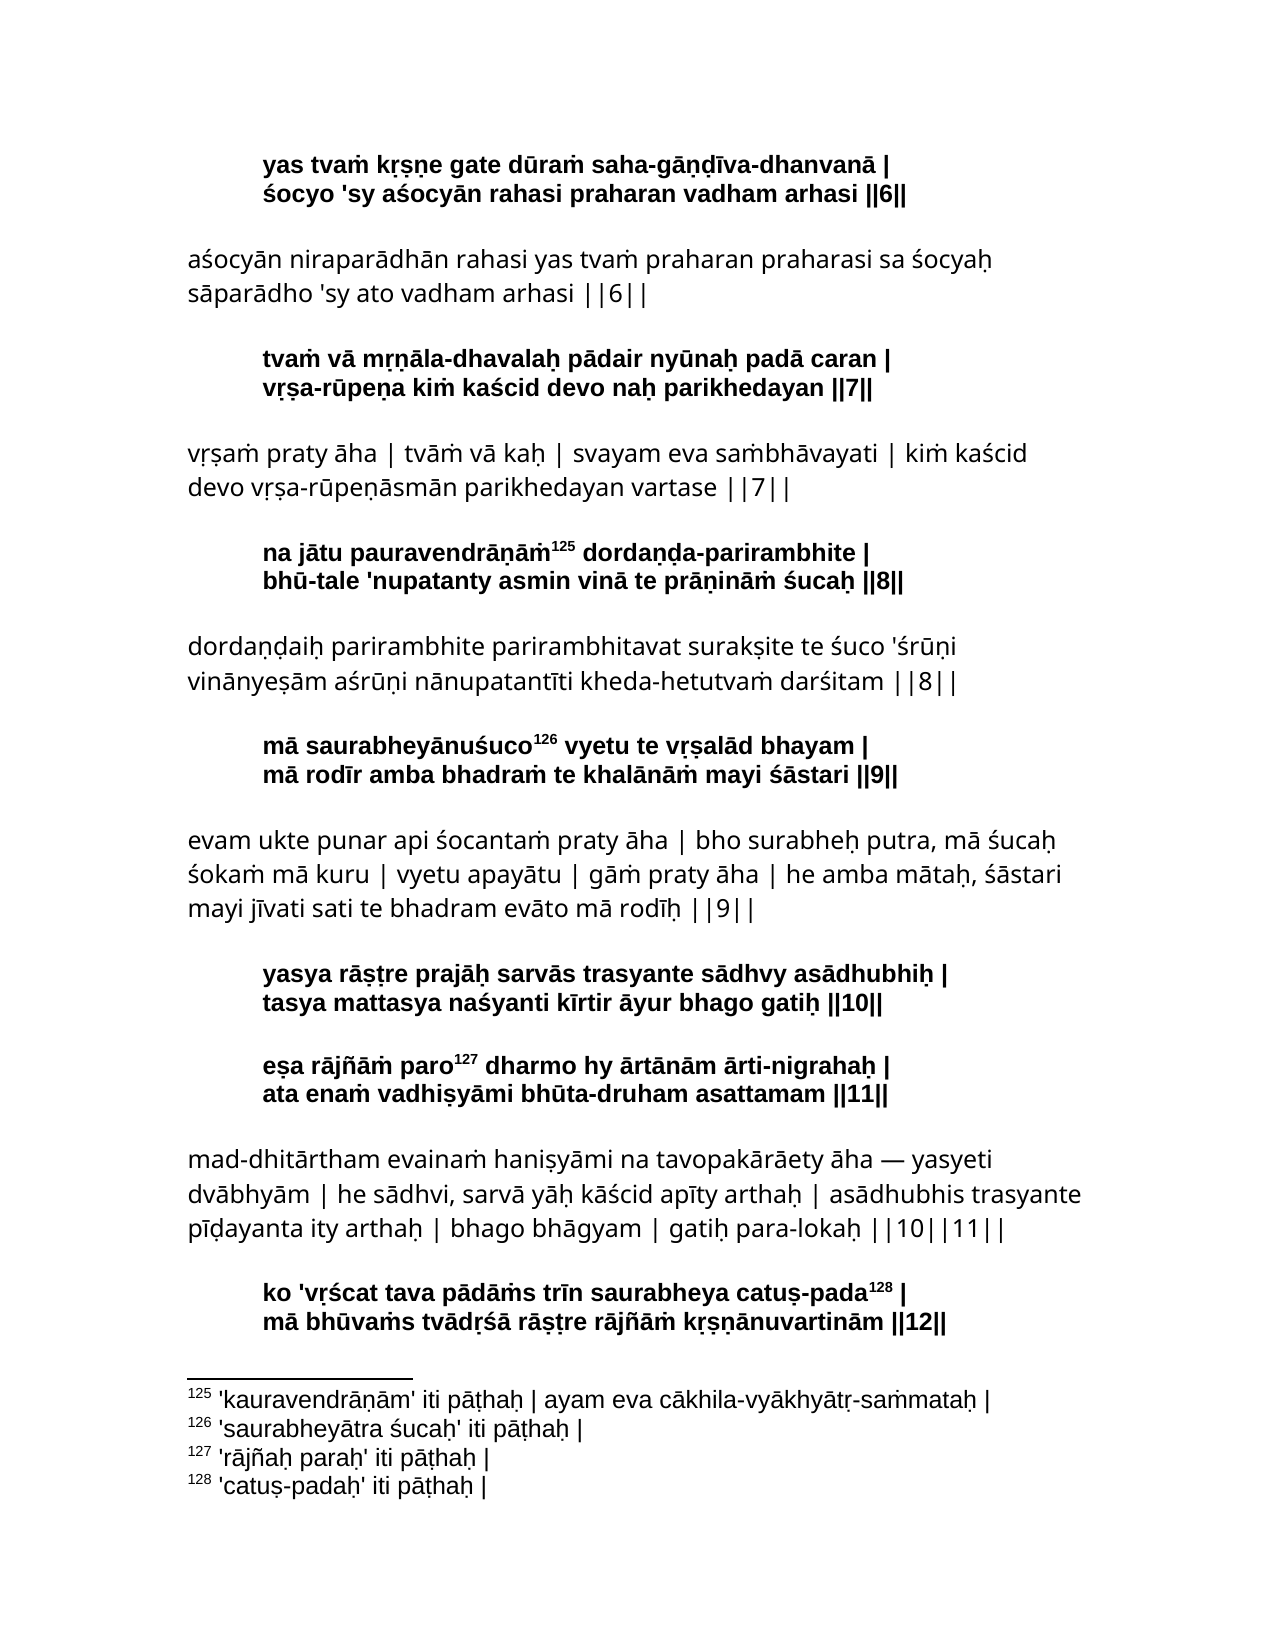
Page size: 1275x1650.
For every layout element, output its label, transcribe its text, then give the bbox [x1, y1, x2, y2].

text mad-dhitārtham evainaṁ haniṣyāmi na tavopakārāety āha — yasyeti dvābhyām | he sādhvi, sarvā yāḥ kāścid apīty arthaḥ | asādhubhis trasyante pīḍayanta ity arthaḥ | bhago bhāgyam | gatiḥ para-lokaḥ ||10||11|| [187, 1142, 1088, 1244]
text yas tvaṁ kṛṣṇe gate dūraṁ saha-gāṇḍīva-dhanvanā | śocyo 'sy aśocyān rahasi praharan vadham arhasi ||6|| [262, 150, 1088, 207]
text dordaṇḍaiḥ parirambhite parirambhitavat surakṣite te śuco 'śrūṇi vinānyeṣām aśrūṇi nānupatantīti kheda-hetutvaṁ darśitam ||8|| [187, 629, 1088, 697]
text yasya rāṣṭre prajāḥ sarvās trasyante sādhvy asādhubhiḥ | tasya mattasya naśyanti kīrtir āyur bhago gatiḥ ||10|| [262, 959, 1088, 1017]
text tvaṁ vā mṛṇāla-dhavalaḥ pādair nyūnaḥ padā caran | vṛṣa-rūpeṇa kiṁ kaścid devo naḥ parikhedayan ||7|| [262, 344, 1088, 401]
text aśocyān niraparādhān rahasi yas tvaṁ praharan praharasi sa śocyaḥ sāparādho 'sy ato vadham arhasi ||6|| [187, 242, 1088, 310]
text vṛṣaṁ praty āha | tvāṁ vā kaḥ | svayam eva saṁbhāvayati | kiṁ kaścid devo vṛṣa-rūpeṇāsmān parikhedayan vartase ||7|| [187, 435, 1088, 503]
text evam ukte punar api śocantaṁ praty āha | bho surabheḥ putra, mā śucaḥ śokaṁ mā kuru | vyetu apayātu | gāṁ praty āha | he amba mātaḥ, śāstari mayi jīvati sati te bhadram evāto mā rodīḥ ||9|| [187, 823, 1088, 925]
text mā saurabheyānuśuco vyetu te vṛṣalād bhayam | mā rodīr amba bhadraṁ te khalānāṁ mayi śāstari ||9|| [262, 731, 1088, 789]
text na jātu pauravendrāṇāṁ dordaṇḍa-parirambhite | bhū-tale 'nupatanty asmin vinā te prāṇināṁ śucaḥ ||8|| [262, 537, 1088, 595]
text eṣa rājñāṁ paro dharmo hy ārtānām ārti-nigrahaḥ | ata enaṁ vadhiṣyāmi bhūta-druham asattamam ||11|| [262, 1051, 1088, 1108]
text ko 'vṛścat tava pādāṁs trīn saurabheya catuṣ-pada | mā bhūvaṁs tvādṛśā rāṣṭre rājñāṁ kṛṣṇānuvartinām ||12|| [262, 1278, 1088, 1336]
